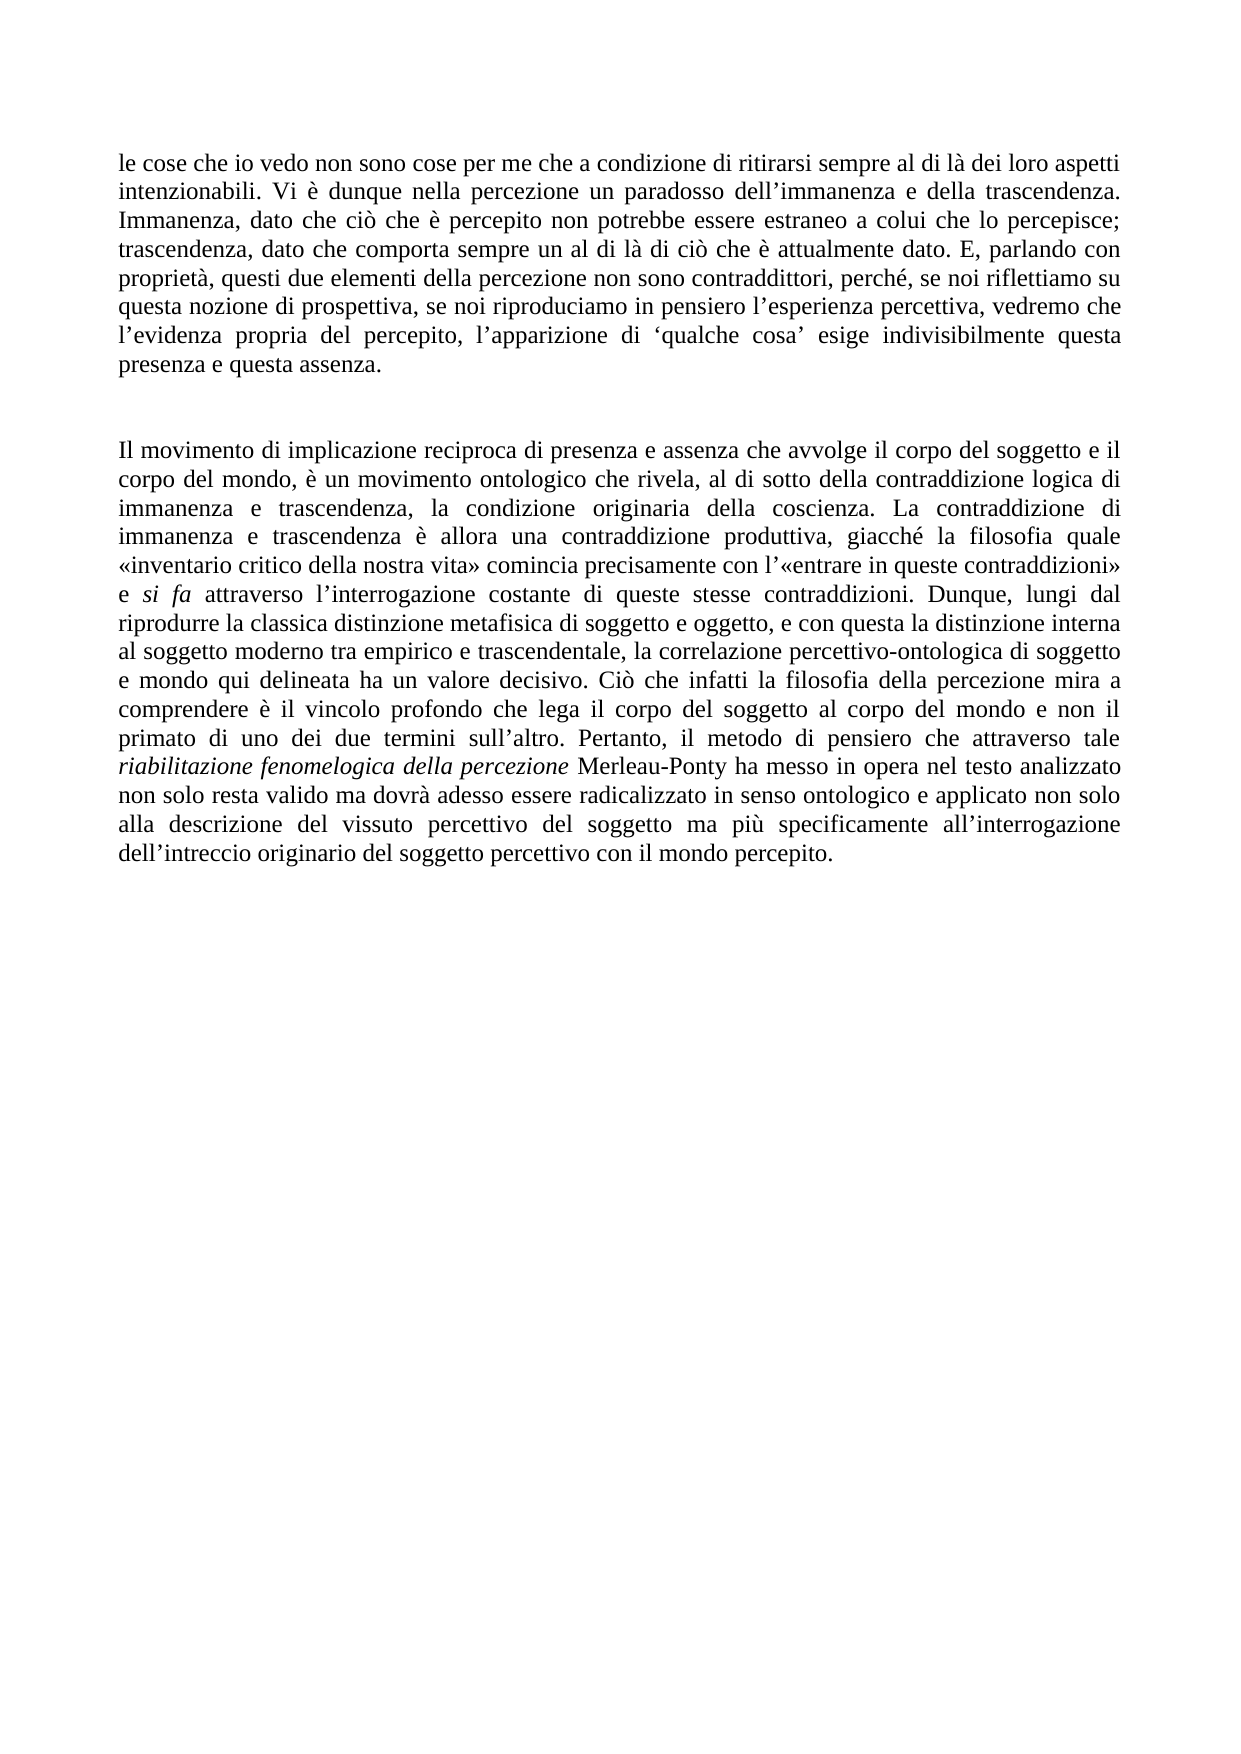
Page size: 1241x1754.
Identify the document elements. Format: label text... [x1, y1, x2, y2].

text Il movimento di implicazione reciproca di presenza e assenza che avvolge il corpo del soggetto e il corpo del mondo, è un movimento ontologico che rivela, al di sotto della contraddizione logica di immanenza e trascendenza, la condizione originaria della coscienza. La contraddizione di immanenza e trascendenza è allora una contraddizione produttiva, giacché la filosofia quale «inventario critico della nostra vita» comincia precisamente con l’«entrare in queste contraddizioni» e si fa attraverso l’interrogazione costante di queste stesse contraddizioni. Dunque, lungi dal riprodurre la classica distinzione metafisica di soggetto e oggetto, e con questa la distinzione interna al soggetto moderno tra empirico e trascendentale, la correlazione percettivo-ontologica di soggetto e mondo qui delineata ha un valore decisivo. Ciò che infatti la filosofia della percezione mira a comprendere è il vincolo profondo che lega il corpo del soggetto al corpo del mondo e non il primato di uno dei due termini sull’altro. Pertanto, il metodo di pensiero che attraverso tale riabilitazione fenomelogica della percezione Merleau-Ponty ha messo in opera nel testo analizzato non solo resta valido ma dovrà adesso essere radicalizzato in senso ontologico e applicato non solo alla descrizione del vissuto percettivo del soggetto ma più specificamente all’interrogazione dell’intreccio originario del soggetto percettivo con il mondo percepito. [118, 435, 1122, 866]
text le cose che io vedo non sono cose per me che a condizione di ritirarsi sempre al di là dei loro aspetti intenzionabili. Vi è dunque nella percezione un paradosso dell’immanenza e della trascendenza. Immanenza, dato che ciò che è percepito non potrebbe essere estraneo a colui che lo percepisce; trascendenza, dato che comporta sempre un al di là di ciò che è attualmente dato. E, parlando con proprietà, questi due elementi della percezione non sono contraddittori, perché, se noi riflettiamo su questa nozione di prospettiva, se noi riproduciamo in pensiero l’esperienza percettiva, vedremo che l’evidenza propria del percepito, l’apparizione di ‘qualche cosa’ esige indivisibilmente questa presenza e questa assenza. [118, 148, 1122, 378]
